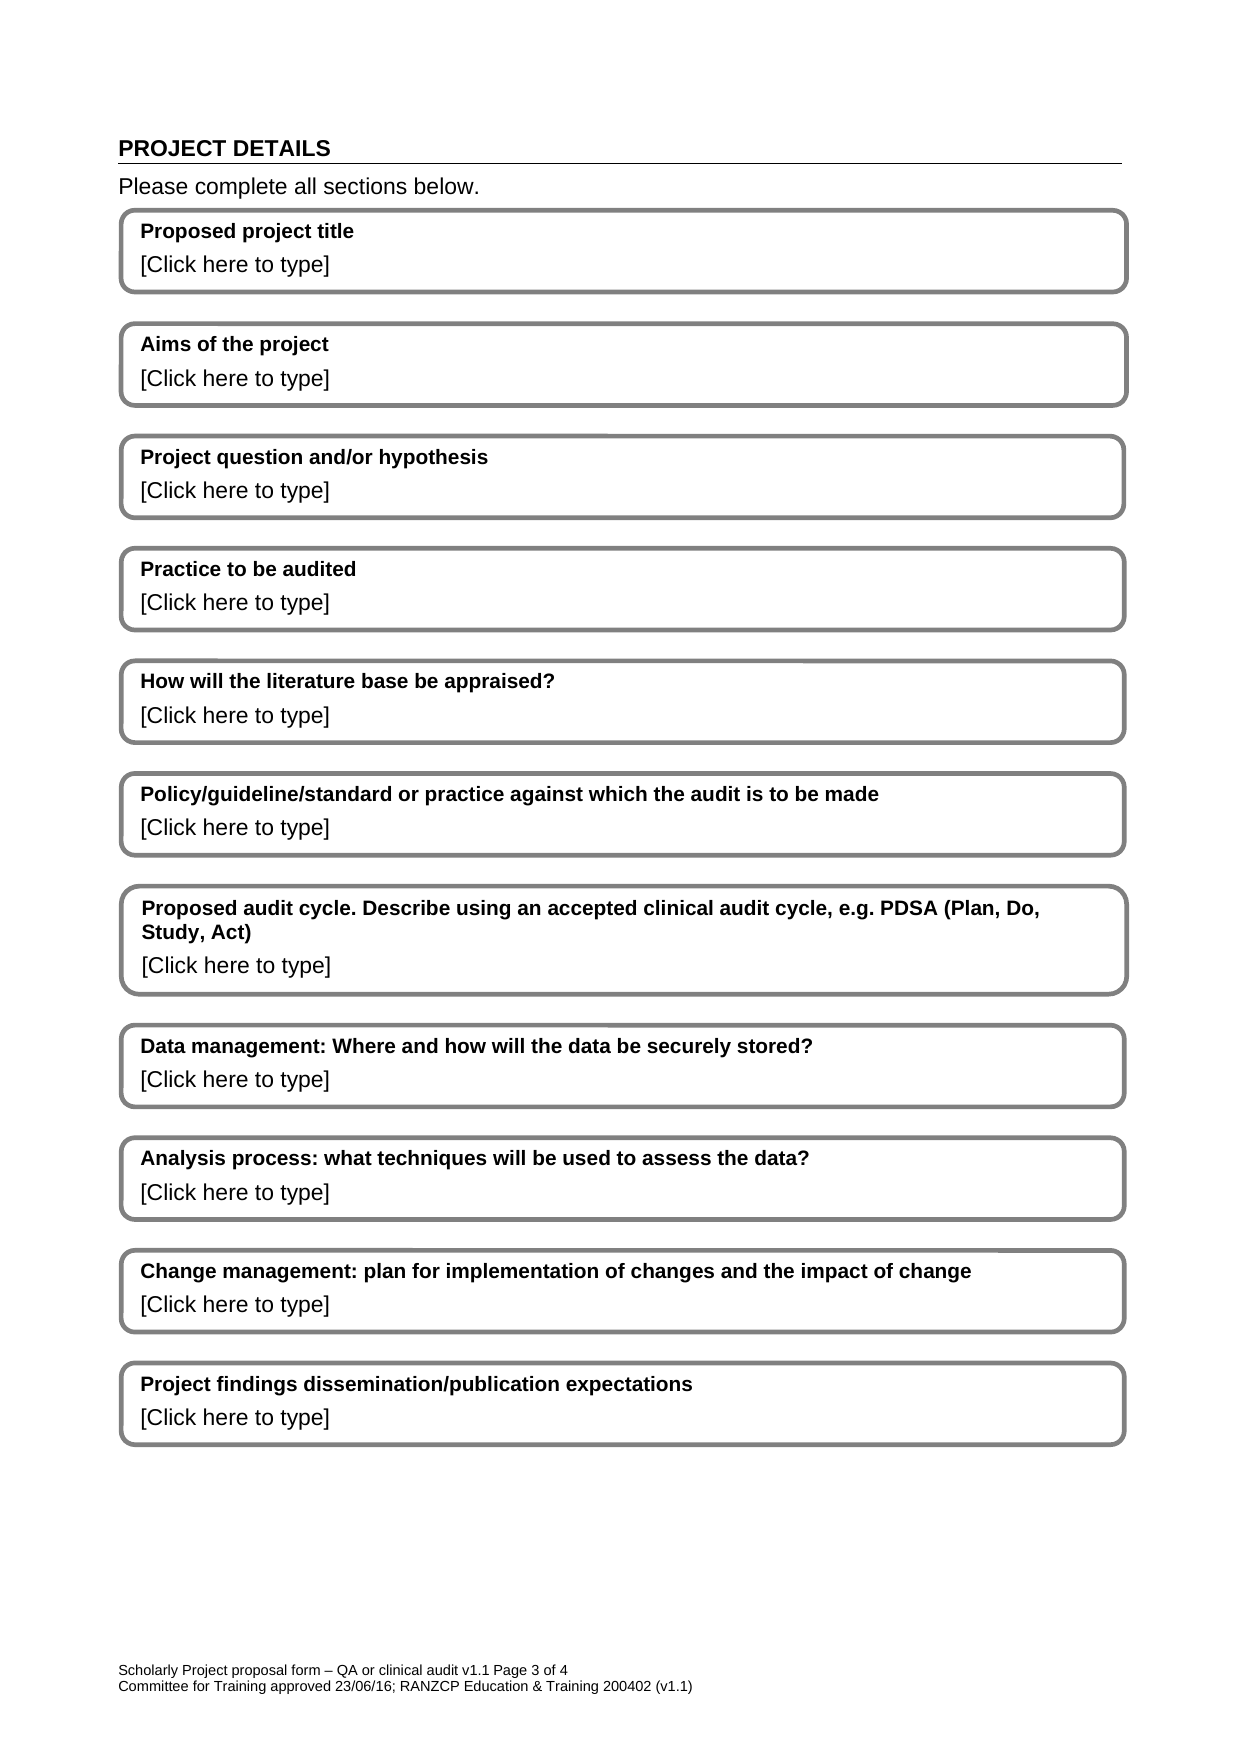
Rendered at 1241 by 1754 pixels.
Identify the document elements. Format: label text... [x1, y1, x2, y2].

text Please complete all sections below. [118, 173, 1122, 199]
subtitle PROJECT DETAILS [118, 135, 1122, 163]
